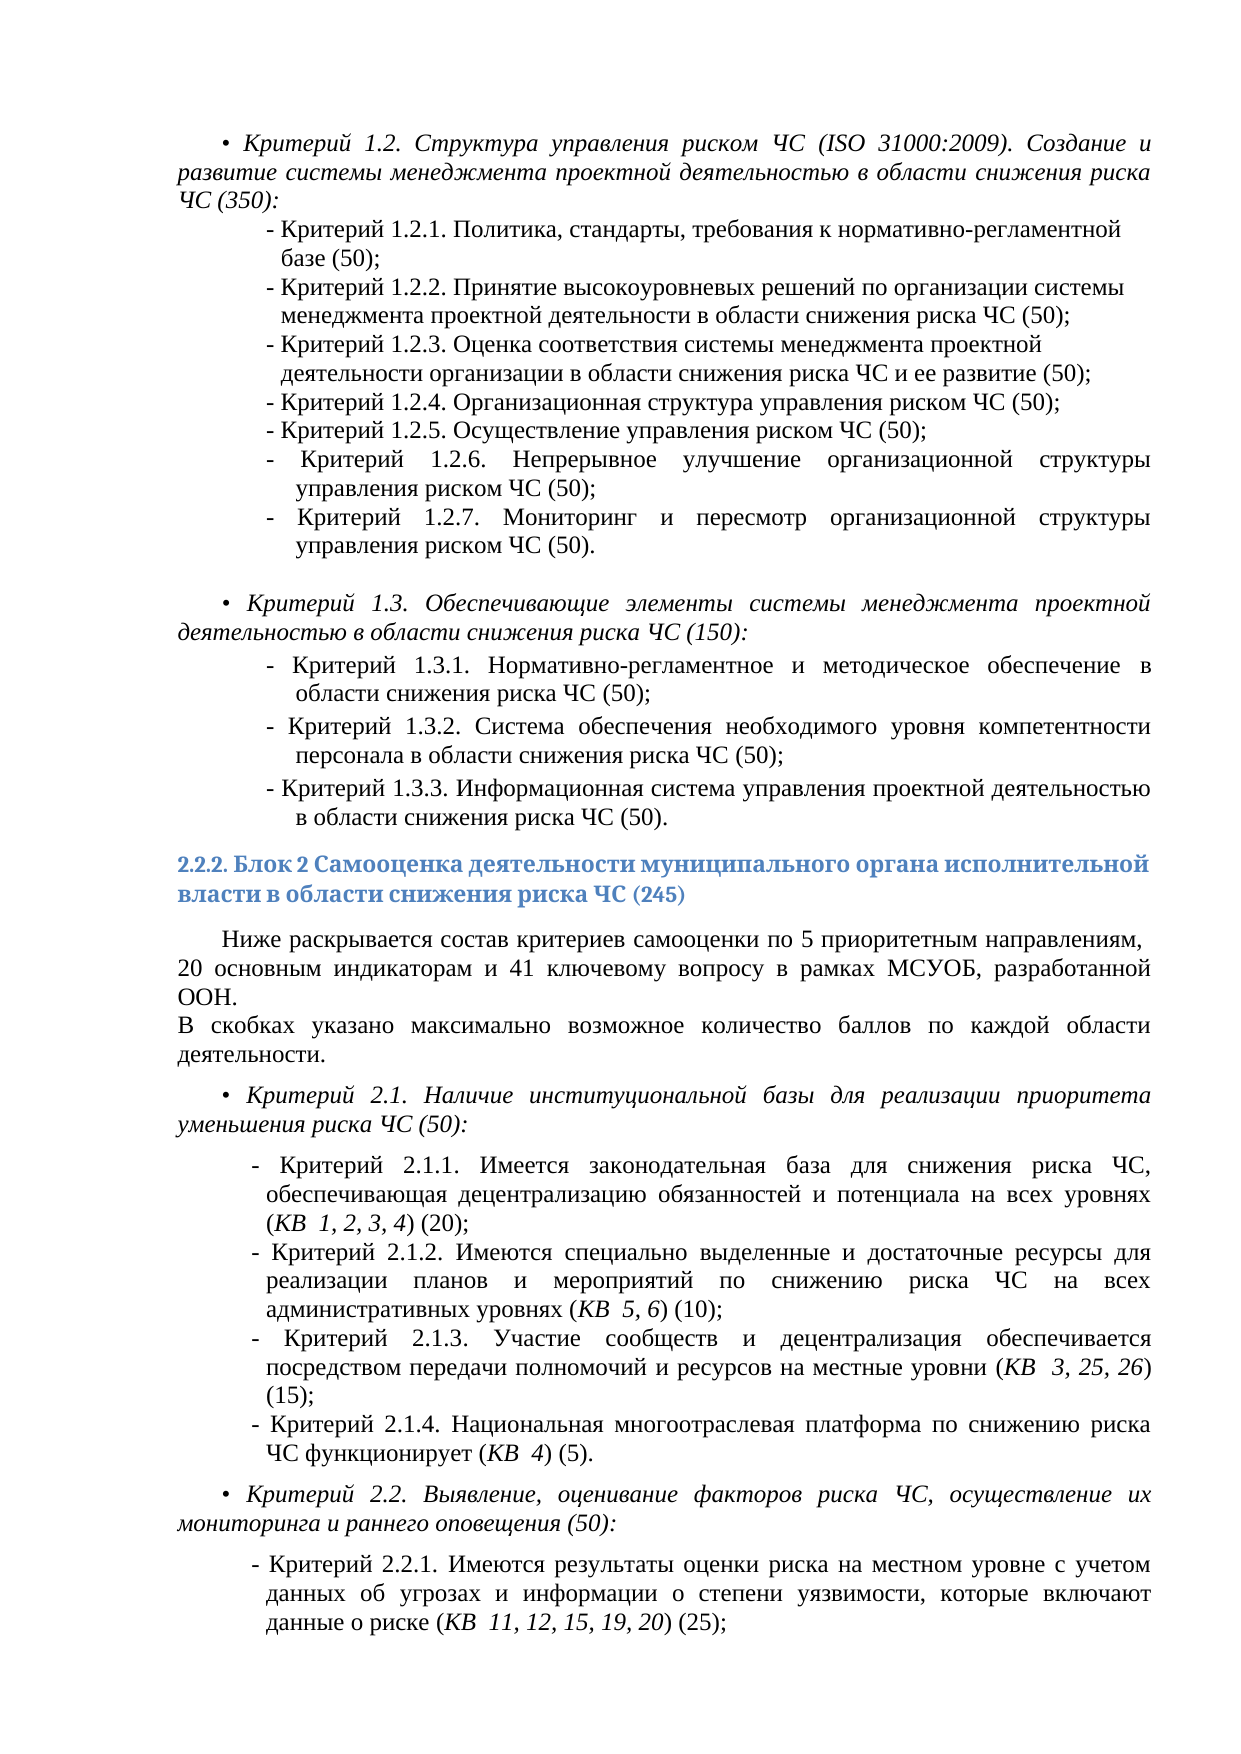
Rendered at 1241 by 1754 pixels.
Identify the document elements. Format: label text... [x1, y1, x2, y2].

text - Критерий 2.1.2. Имеются специально выделенные и достаточные ресурсы для реализации планов и мероприятий по снижению риска ЧС на всех административных уровнях (КВ 5, 6) (10); [251, 1237, 1152, 1323]
text - Критерий 1.2.2. Принятие высокоуровневых решений по организации системы менеджмента проектной деятельности в области снижения риска ЧС (50); [266, 272, 1152, 329]
text - Критерий 1.3.2. Система обеспечения необходимого уровня компетентности персонала в области снижения риска ЧС (50); [266, 711, 1152, 769]
text • Критерий 1.2. Структура управления риском ЧС (ISO 31000:2009). Создание и развитие системы менеджмента проектной деятельностью в области снижения риска ЧС (350): [177, 128, 1152, 214]
text - Критерий 1.2.1. Политика, стандарты, требования к нормативно-регламентной базе (50); [266, 214, 1152, 272]
text - Критерий 2.1.1. Имеется законодательная база для снижения риска ЧС, обеспечивающая децентрализацию обязанностей и потенциала на всех уровнях (КВ 1, 2, 3, 4) (20); [251, 1151, 1152, 1237]
text - Критерий 1.2.3. Оценка соответствия системы менеджмента проектной деятельности организации в области снижения риска ЧС и ее развитие (50); [266, 329, 1152, 387]
text - Критерий 1.2.5. Осуществление управления риском ЧС (50); [266, 416, 1152, 444]
text - Критерий 2.2.1. Имеются результаты оценки риска на местном уровне с учетом данных об угрозах и информации о степени уязвимости, которые включают данные о риске (КВ 11, 12, 15, 19, 20) (25); [251, 1549, 1152, 1636]
text • Критерий 2.1. Наличие институциональной базы для реализации приоритета уменьшения риска ЧС (50): [177, 1081, 1152, 1138]
text - Критерий 1.2.4. Организационная структура управления риском ЧС (50); [266, 387, 1152, 416]
text • Критерий 1.3. Обеспечивающие элементы системы менеджмента проектной деятельностью в области снижения риска ЧС (150): [177, 588, 1152, 646]
text - Критерий 1.3.1. Нормативно-регламентное и методическое обеспечение в области снижения риска ЧС (50); [266, 650, 1152, 707]
text - Критерий 1.2.6. Непрерывное улучшение организационной структуры управления риском ЧС (50); [266, 444, 1152, 502]
text - Критерий 2.1.4. Национальная многоотраслевая платформа по снижению риска ЧС функционирует (КВ 4) (5). [251, 1409, 1152, 1467]
text Ниже раскрывается состав критериев самооценки по 5 приоритетным направлениям, 20 основным индикаторам и 41 ключевому вопросу в рамках МСУОБ, разработанной ООН. В скобках указано максимально возможное количество баллов по каждой области деятельности. [177, 924, 1152, 1068]
text - Критерий 2.1.3. Участие сообществ и децентрализация обеспечивается посредством передачи полномочий и ресурсов на местные уровни (КВ 3, 25, 26) (15); [251, 1323, 1152, 1409]
text - Критерий 1.3.3. Информационная система управления проектной деятельностью в области снижения риска ЧС (50). [266, 773, 1152, 831]
text • Критерий 2.2. Выявление, оценивание факторов риска ЧС, осуществление их мониторинга и раннего оповещения (50): [177, 1479, 1152, 1537]
text - Критерий 1.2.7. Мониторинг и пересмотр организационной структуры управления риском ЧС (50). [266, 502, 1152, 559]
subtitle 2.2.2. Блок 2 Самооценка деятельности муниципального органа исполнительной власти в области снижения риска ЧС (245) [177, 851, 1152, 908]
